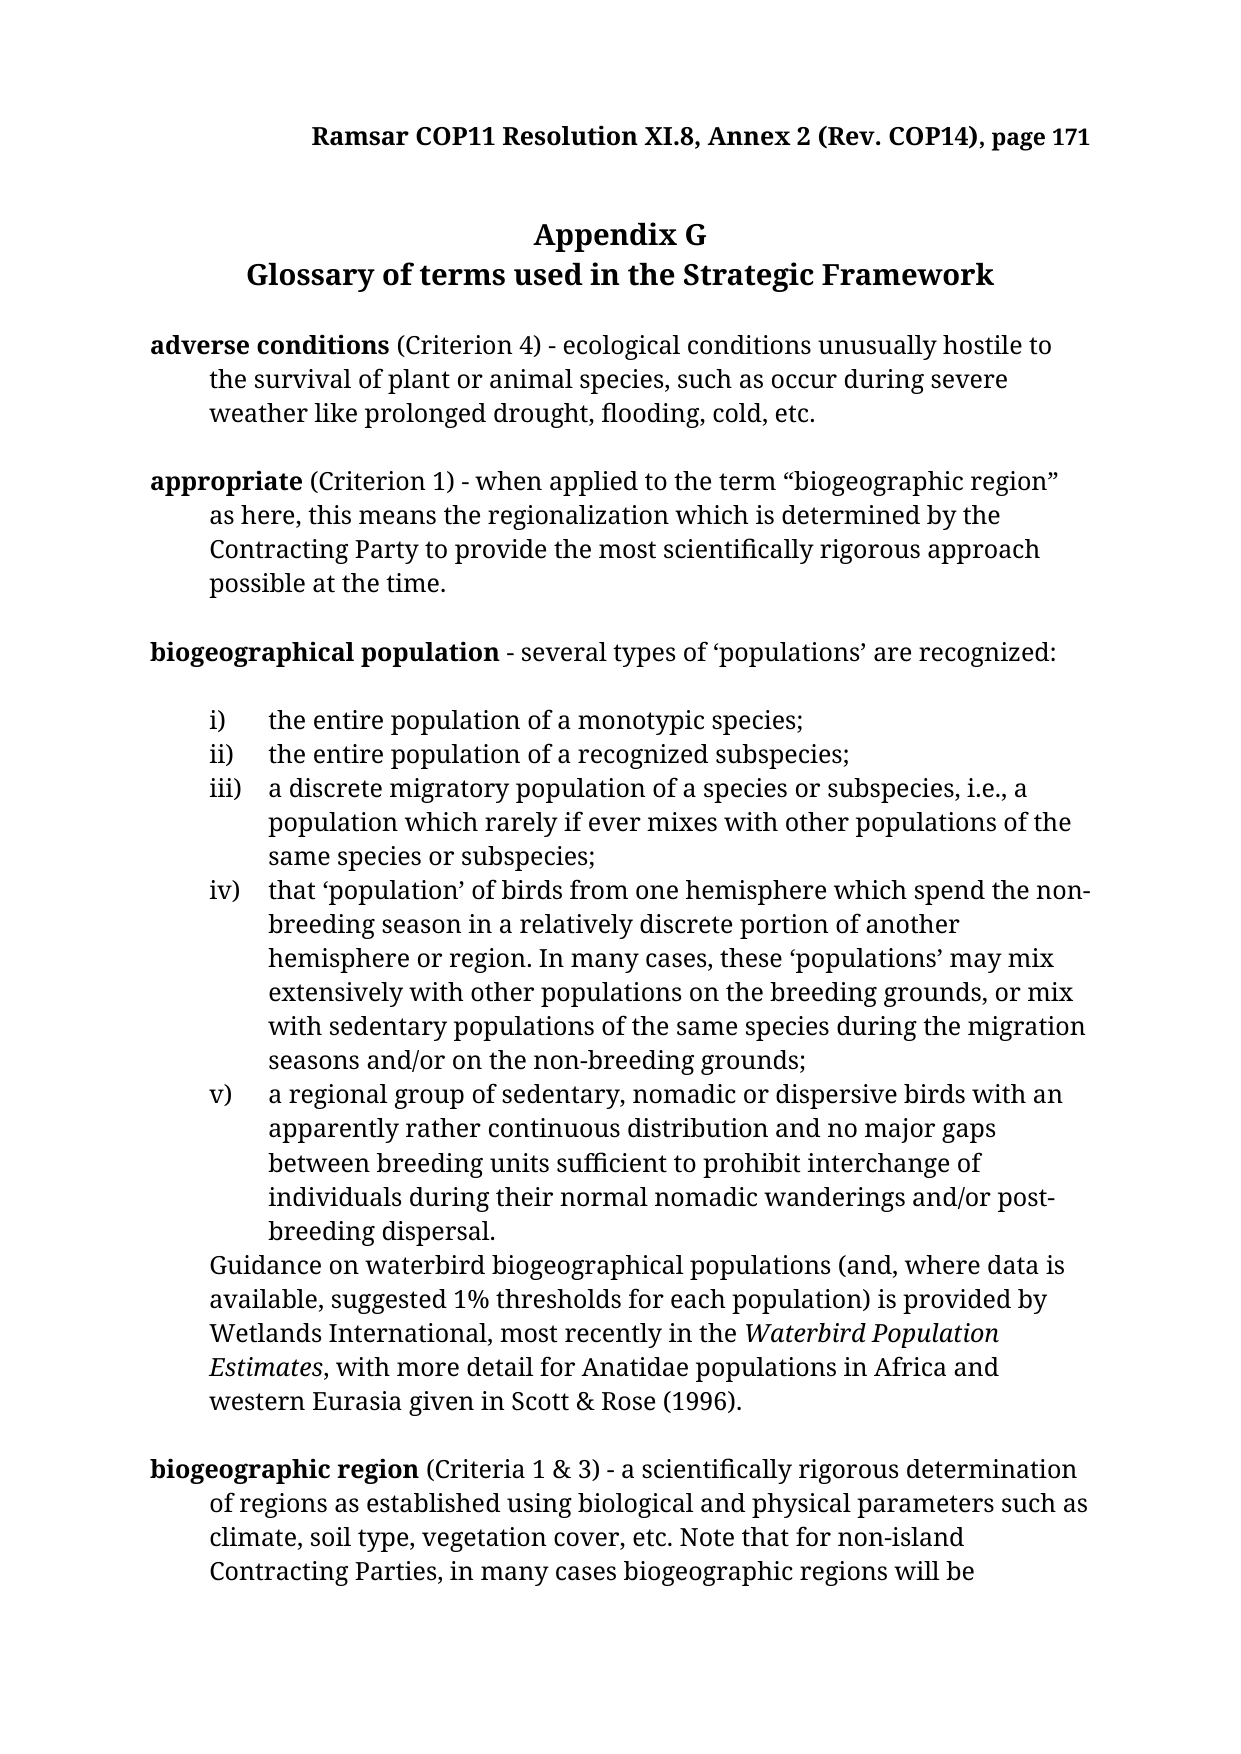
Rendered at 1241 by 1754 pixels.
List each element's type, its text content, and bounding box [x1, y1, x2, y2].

text i) the entire population of a monotypic species; [209, 702, 1095, 736]
text v) a regional group of sedentary, nomadic or dispersive birds with an apparently rather continuous distribution and no major gaps between breeding units sufficient to prohibit interchange of individuals during their normal nomadic wanderings and/or post-breeding dispersal. [209, 1077, 1095, 1247]
text Guidance on waterbird biogeographical populations (and, where data is available, suggested 1% thresholds for each population) is provided by Wetlands International, most recently in the Waterbird Population Estimates, with more detail for Anatidae populations in Africa and western Eurasia given in Scott & Rose (1996). [209, 1247, 1095, 1418]
subtitle Glossary of terms used in the Strategic Framework [150, 254, 1090, 294]
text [150, 1452, 1090, 1588]
subtitle Appendix G [150, 214, 1090, 254]
text iii) a discrete migratory population of a species or subspecies, i.e., a population which rarely if ever mixes with other populations of the same species or subspecies; [209, 771, 1095, 873]
text appropriate (Criterion 1) - when applied to the term “biogeographic region” as here, this means the regionalization which is determined by the Contracting Party to provide the most scientifically rigorous approach possible at the time. [150, 464, 1090, 600]
text biogeographical population - several types of ‘populations’ are recognized: [150, 634, 1090, 668]
text ii) the entire population of a recognized subspecies; [209, 736, 1095, 771]
text adverse conditions (Criterion 4) - ecological conditions unusually hostile to the survival of plant or animal species, such as occur during severe weather like prolonged drought, flooding, cold, etc. [150, 328, 1090, 430]
text iv) that ‘population’ of birds from one hemisphere which spend the non-breeding season in a relatively discrete portion of another hemisphere or region. In many cases, these ‘populations’ may mix extensively with other populations on the breeding grounds, or mix with sedentary populations of the same species during the migration seasons and/or on the non-breeding grounds; [209, 873, 1095, 1077]
